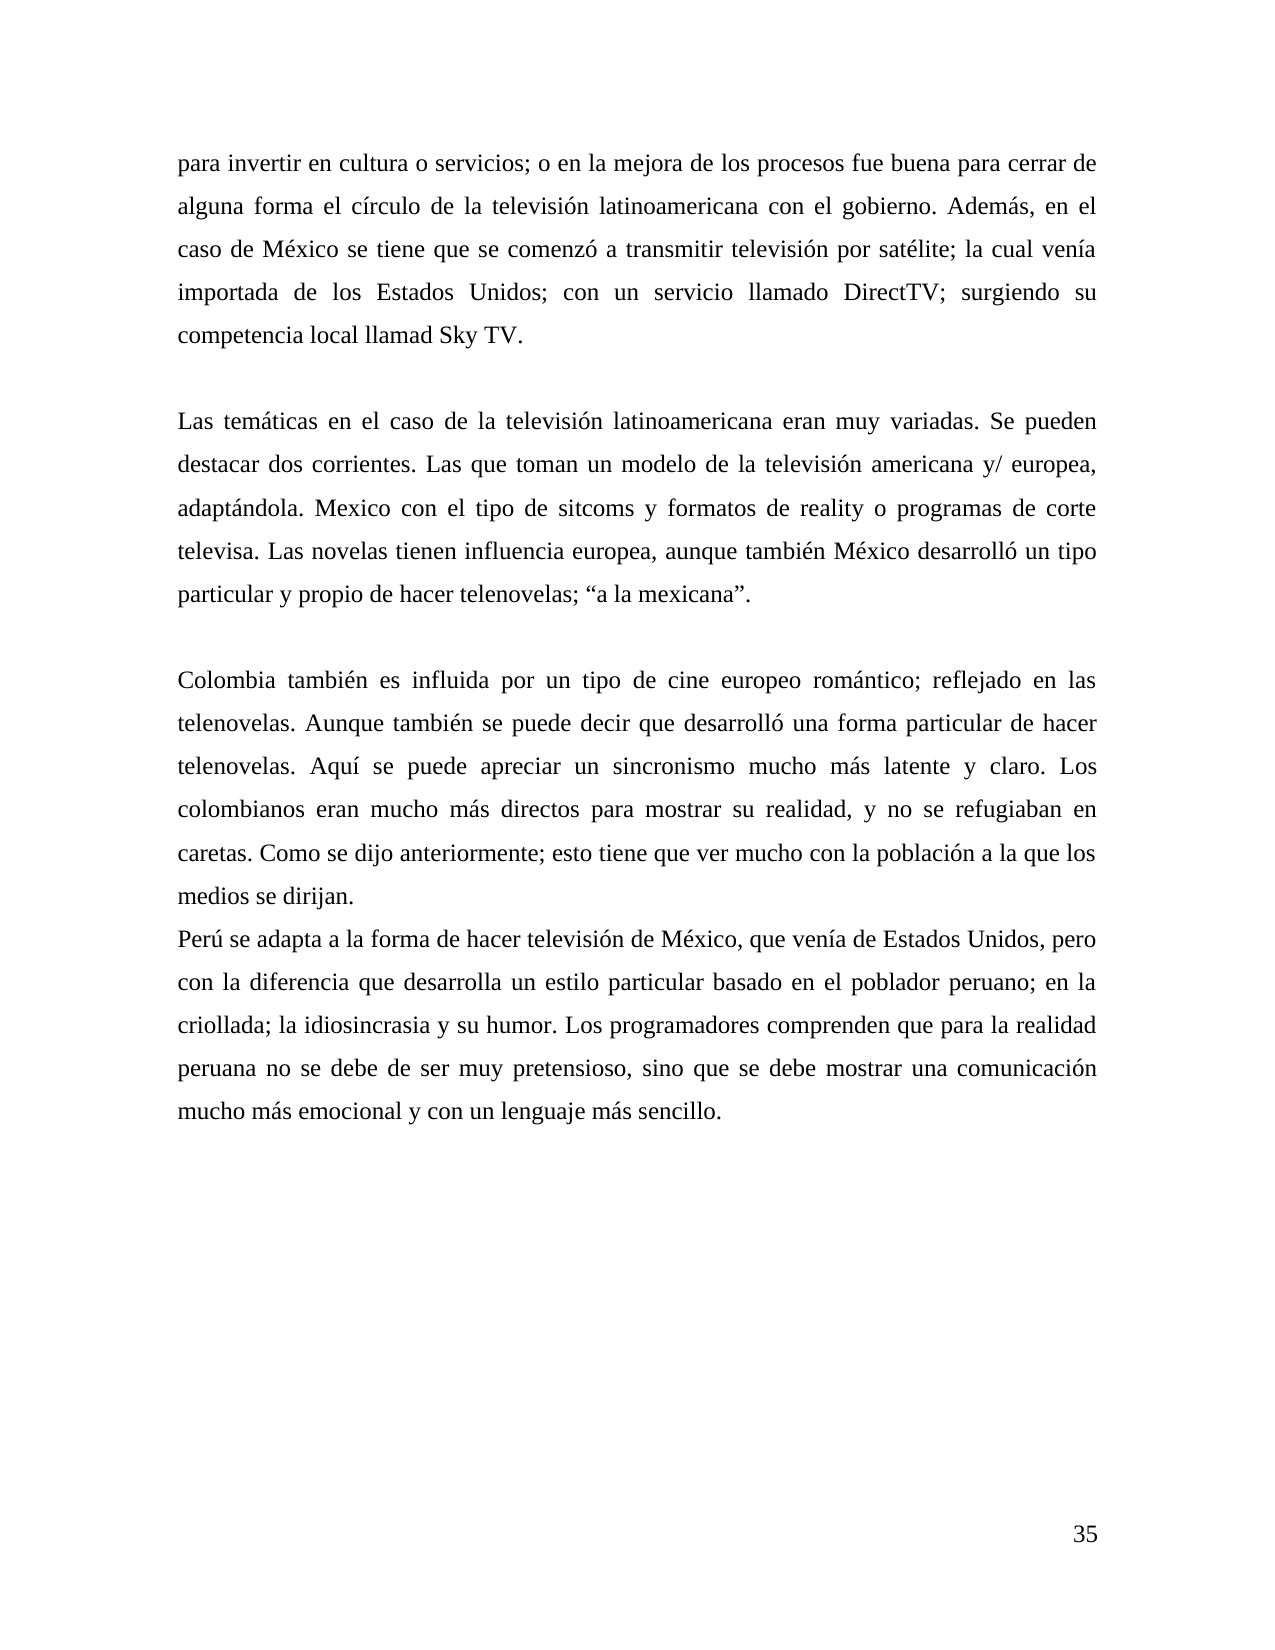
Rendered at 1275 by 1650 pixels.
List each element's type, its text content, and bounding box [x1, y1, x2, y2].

text Colombia también es influida por un tipo de cine europeo romántico; reflejado en las telenovelas. Aunque también se puede decir que desarrolló una forma particular de hacer telenovelas. Aquí se puede apreciar un sincronismo mucho más latente y claro. Los colombianos eran mucho más directos para mostrar su realidad, y no se refugiaban en caretas. Como se dijo anteriormente; esto tiene que ver mucho con la población a la que los medios se dirijan. [177, 665, 1098, 909]
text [177, 148, 1098, 349]
text Las temáticas en el caso de la televisión latinoamericana eran muy variadas. Se pueden destacar dos corrientes. Las que toman un modelo de la televisión americana y/ europea, adaptándola. Mexico con el tipo de sitcoms y formatos de reality o programas de corte televisa. Las novelas tienen influencia europea, aunque también México desarrolló un tipo particular y propio de hacer telenovelas; “a la mexicana”. [177, 406, 1098, 608]
text Perú se adapta a la forma de hacer televisión de México, que venía de Estados Unidos, pero con la diferencia que desarrolla un estilo particular basado en el poblador peruano; en la criollada; la idiosincrasia y su humor. Los programadores comprenden que para la realidad peruana no se debe de ser muy pretensioso, sino que se debe mostrar una comunicación mucho más emocional y con un lenguaje más sencillo. [177, 924, 1098, 1125]
